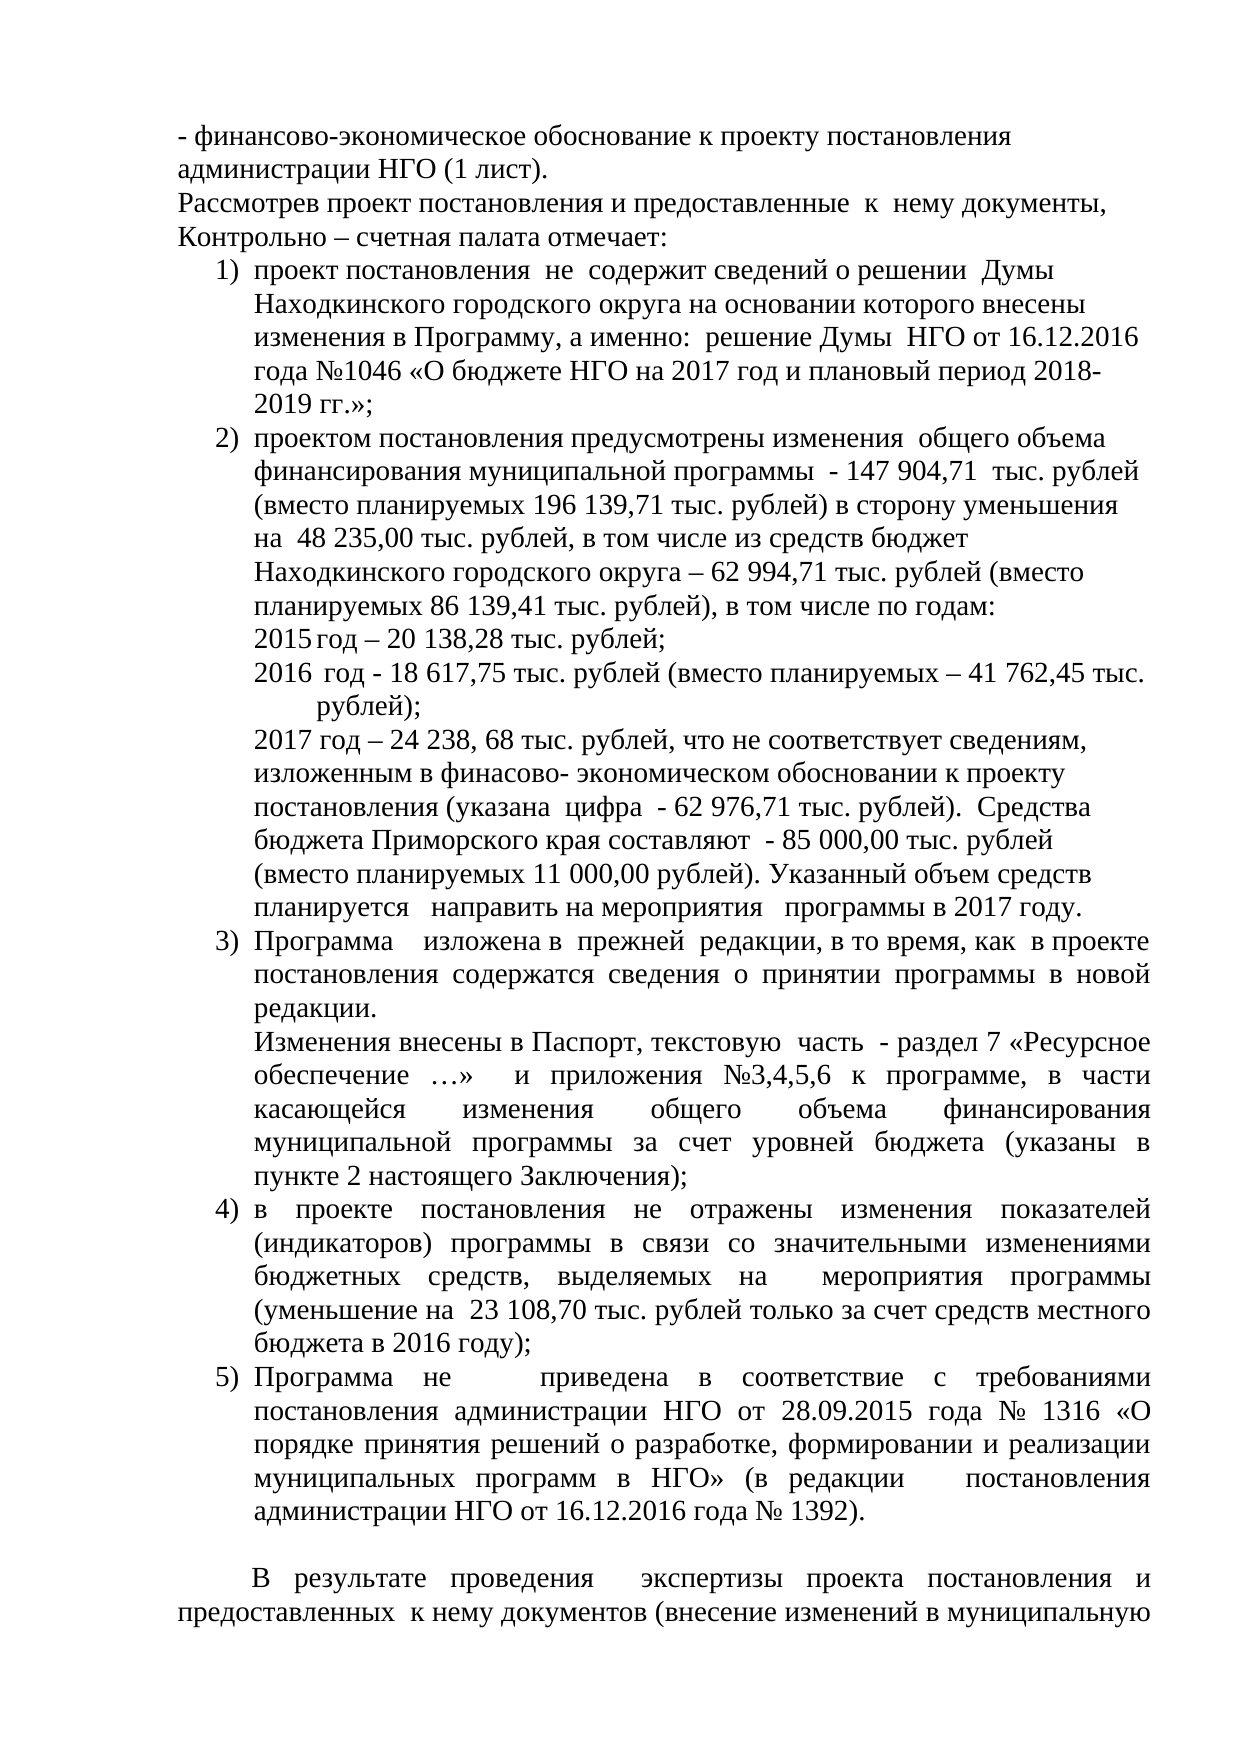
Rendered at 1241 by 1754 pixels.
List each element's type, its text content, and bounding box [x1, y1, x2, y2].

list Программа изложена в прежней редакции, в то время, как в проекте постановления содержатся сведения о принятии программы в новой редакции. [215, 923, 1152, 1024]
list в проекте постановления не отражены изменения показателей (индикаторов) программы в связи со значительными изменениями бюджетных средств, выделяемых на мероприятия программы (уменьшение на 23 108,70 тыс. рублей только за счет средств местного бюджета в 2016 году); [215, 1191, 1152, 1359]
list год - 18 617,75 тыс. рублей (вместо планируемых – 41 762,45 тыс. рублей); [254, 655, 1152, 722]
list проект постановления не содержит сведений о решении Думы Находкинского городского округа на основании которого внесены изменения в Программу, а именно: решение Думы НГО от 16.12.2016 года №1046 «О бюджете НГО на 2017 год и плановый период 2018-2019 гг.»; [215, 252, 1152, 420]
list проектом постановления предусмотрены изменения общего объема финансирования муниципальной программы - 147 904,71 тыс. рублей (вместо планируемых 196 139,71 тыс. рублей) в сторону уменьшения на 48 235,00 тыс. рублей, в том числе из средств бюджет Находкинского городского округа – 62 994,71 тыс. рублей (вместо планируемых 86 139,41 тыс. рублей), в том числе по годам: [215, 420, 1152, 621]
list Программа не приведена в соответствие с требованиями постановления администрации НГО от 28.09.2015 года № 1316 «О порядке принятия решений о разработке, формировании и реализации муниципальных программ в НГО» (в редакции постановления администрации НГО от 16.12.2016 года № 1392). [215, 1359, 1152, 1527]
text Изменения внесены в Паспорт, текстовую часть - раздел 7 «Ресурсное обеспечение …» и приложения №3,4,5,6 к программе, в части касающейся изменения общего объема финансирования муниципальной программы за счет уровней бюджета (указаны в пункте 2 настоящего Заключения); [254, 1024, 1152, 1191]
list год – 20 138,28 тыс. рублей; [254, 621, 1152, 655]
text 2017 год – 24 238, 68 тыс. рублей, что не соответствует сведениям, изложенным в финасово- экономическом обосновании к проекту постановления (указана цифра - 62 976,71 тыс. рублей). Средства бюджета Приморского края составляют - 85 000,00 тыс. рублей (вместо планируемых 11 000,00 рублей). Указанный объем средств планируется направить на мероприятия программы в 2017 году. [254, 722, 1152, 923]
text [177, 1560, 1152, 1627]
text - финансово-экономическое обоснование к проекту постановления администрации НГО (1 лист). [177, 118, 1152, 185]
text Рассмотрев проект постановления и предоставленные к нему документы, Контрольно – счетная палата отмечает: [177, 185, 1152, 252]
